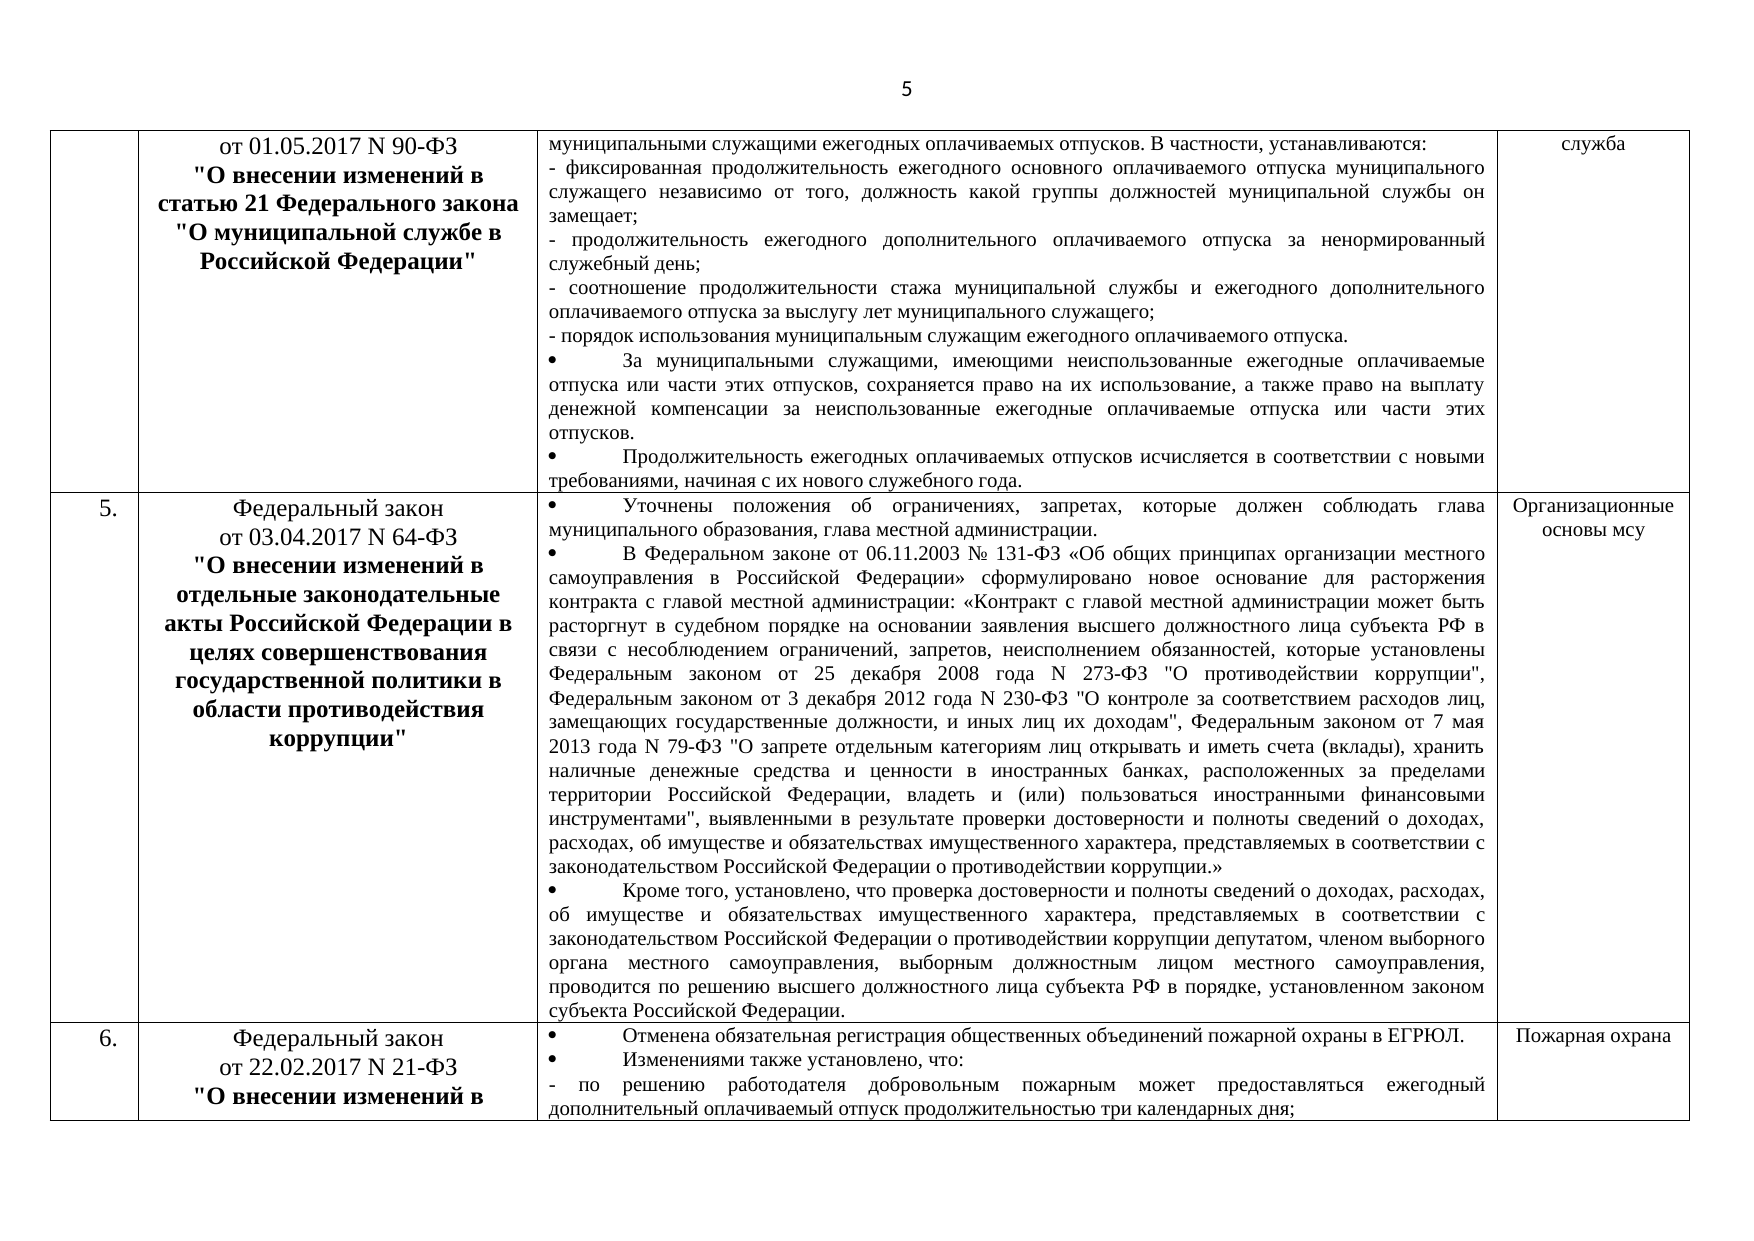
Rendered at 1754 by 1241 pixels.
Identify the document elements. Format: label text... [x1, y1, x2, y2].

table_cell Федеральный закон от 03.04.2017 N 64-ФЗ "О внесении изменений в отдельные законодательные акты Российской Федерации в целях совершенствования государственной политики в области противодействия коррупции" [139, 493, 537, 1022]
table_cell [139, 1023, 537, 1119]
table_cell Пожарная охрана [1498, 1023, 1689, 1119]
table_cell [538, 131, 1497, 492]
table_cell [51, 493, 138, 1022]
table_cell [51, 131, 138, 492]
table_cell Уточнены положения об ограничениях, запретах, которые должен соблюдать глава муниципального образования, глава местной администрации. В Федеральном законе от 06.11.2003 № 131-ФЗ «Об общих принципах организации местного самоуправления в Российской Федерации» сформулировано новое основание для расторжения контракта с главой местной администрации: «Контракт с главой местной администрации может быть расторгнут в судебном порядке на основании заявления высшего должностного лица субъекта РФ в связи с несоблюдением ограничений, запретов, неисполнением обязанностей, которые установлены Федеральным законом от 25 декабря 2008 года N 273-ФЗ "О противодействии коррупции", Федеральным законом от 3 декабря 2012 года N 230-ФЗ "О контроле за соответствием расходов лиц, замещающих государственные должности, и иных лиц их доходам", Федеральным законом от 7 мая 2013 года N 79-ФЗ "О запрете отдельным категориям лиц открывать и иметь счета (вклады), хранить наличные денежные средства и ценности в иностранных банках, расположенных за пределами территории Российской Федерации, владеть и (или) пользоваться иностранными финансовыми инструментами", выявленными в результате проверки достоверности и полноты сведений о доходах, расходах, об имуществе и обязательствах имущественного характера, представляемых в соответствии с законодательством Российской Федерации о противодействии коррупции.» Кроме того, установлено, что проверка достоверности и полноты сведений о доходах, расходах, об имуществе и обязательствах имущественного характера, представляемых в соответствии с законодательством Российской Федерации о противодействии коррупции депутатом, членом выборного органа местного самоуправления, выборным должностным лицом местного самоуправления, проводится по решению высшего должностного лица субъекта РФ в порядке, установленном законом субъекта Российской Федерации. [538, 493, 1497, 1022]
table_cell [1498, 131, 1689, 492]
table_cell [538, 1023, 1497, 1119]
table_cell Организационные основы мсу [1498, 493, 1689, 1022]
table_cell [51, 1023, 138, 1119]
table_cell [139, 131, 537, 492]
